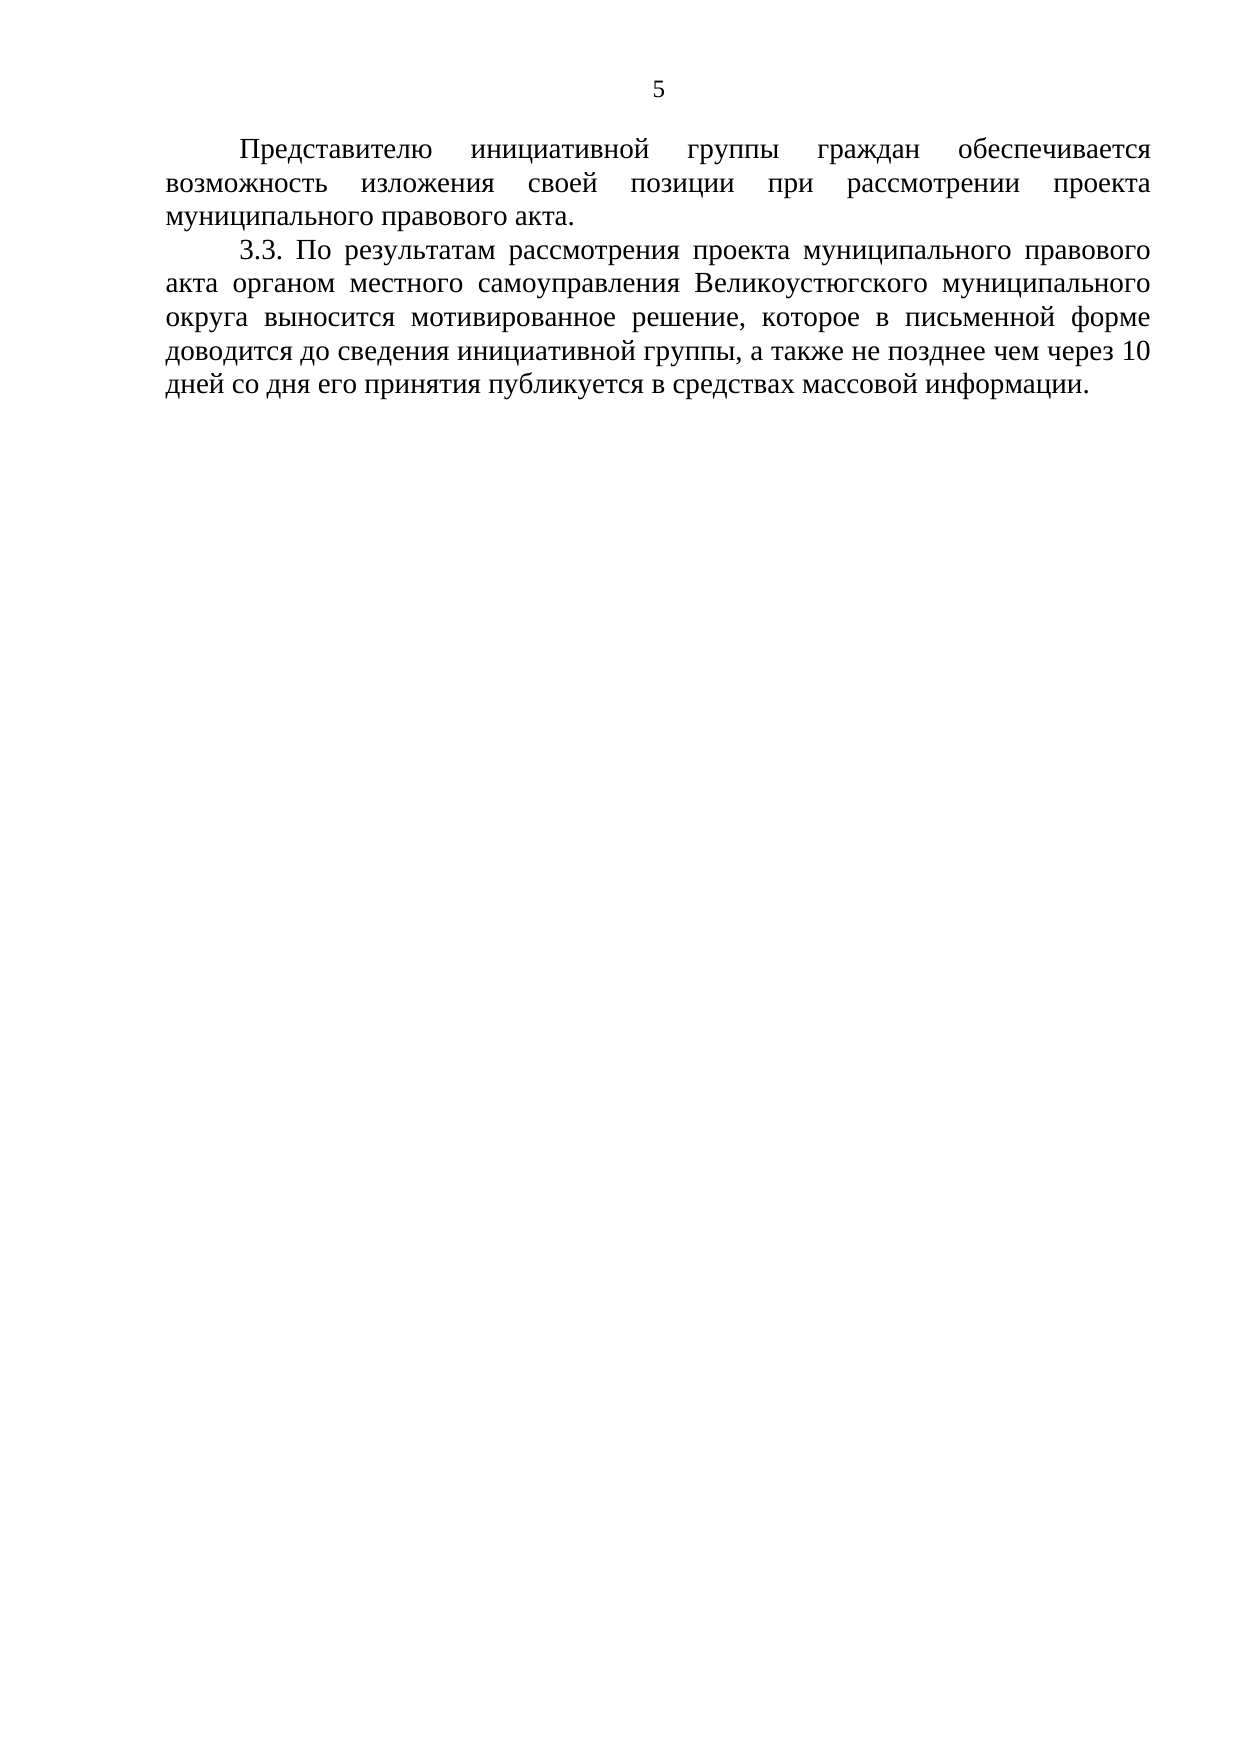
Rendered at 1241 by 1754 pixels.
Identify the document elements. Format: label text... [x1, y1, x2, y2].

text 3.3. По результатам рассмотрения проекта муниципального правового акта органом местного самоуправления Великоустюгского муниципального округа выносится мотивированное решение, которое в письменной форме доводится до сведения инициативной группы, а также не позднее чем через 10 дней со дня его принятия публикуется в средствах массовой информации. [165, 232, 1152, 400]
text Представителю инициативной группы граждан обеспечивается возможность изложения своей позиции при рассмотрении проекта муниципального правового акта. [165, 131, 1152, 232]
